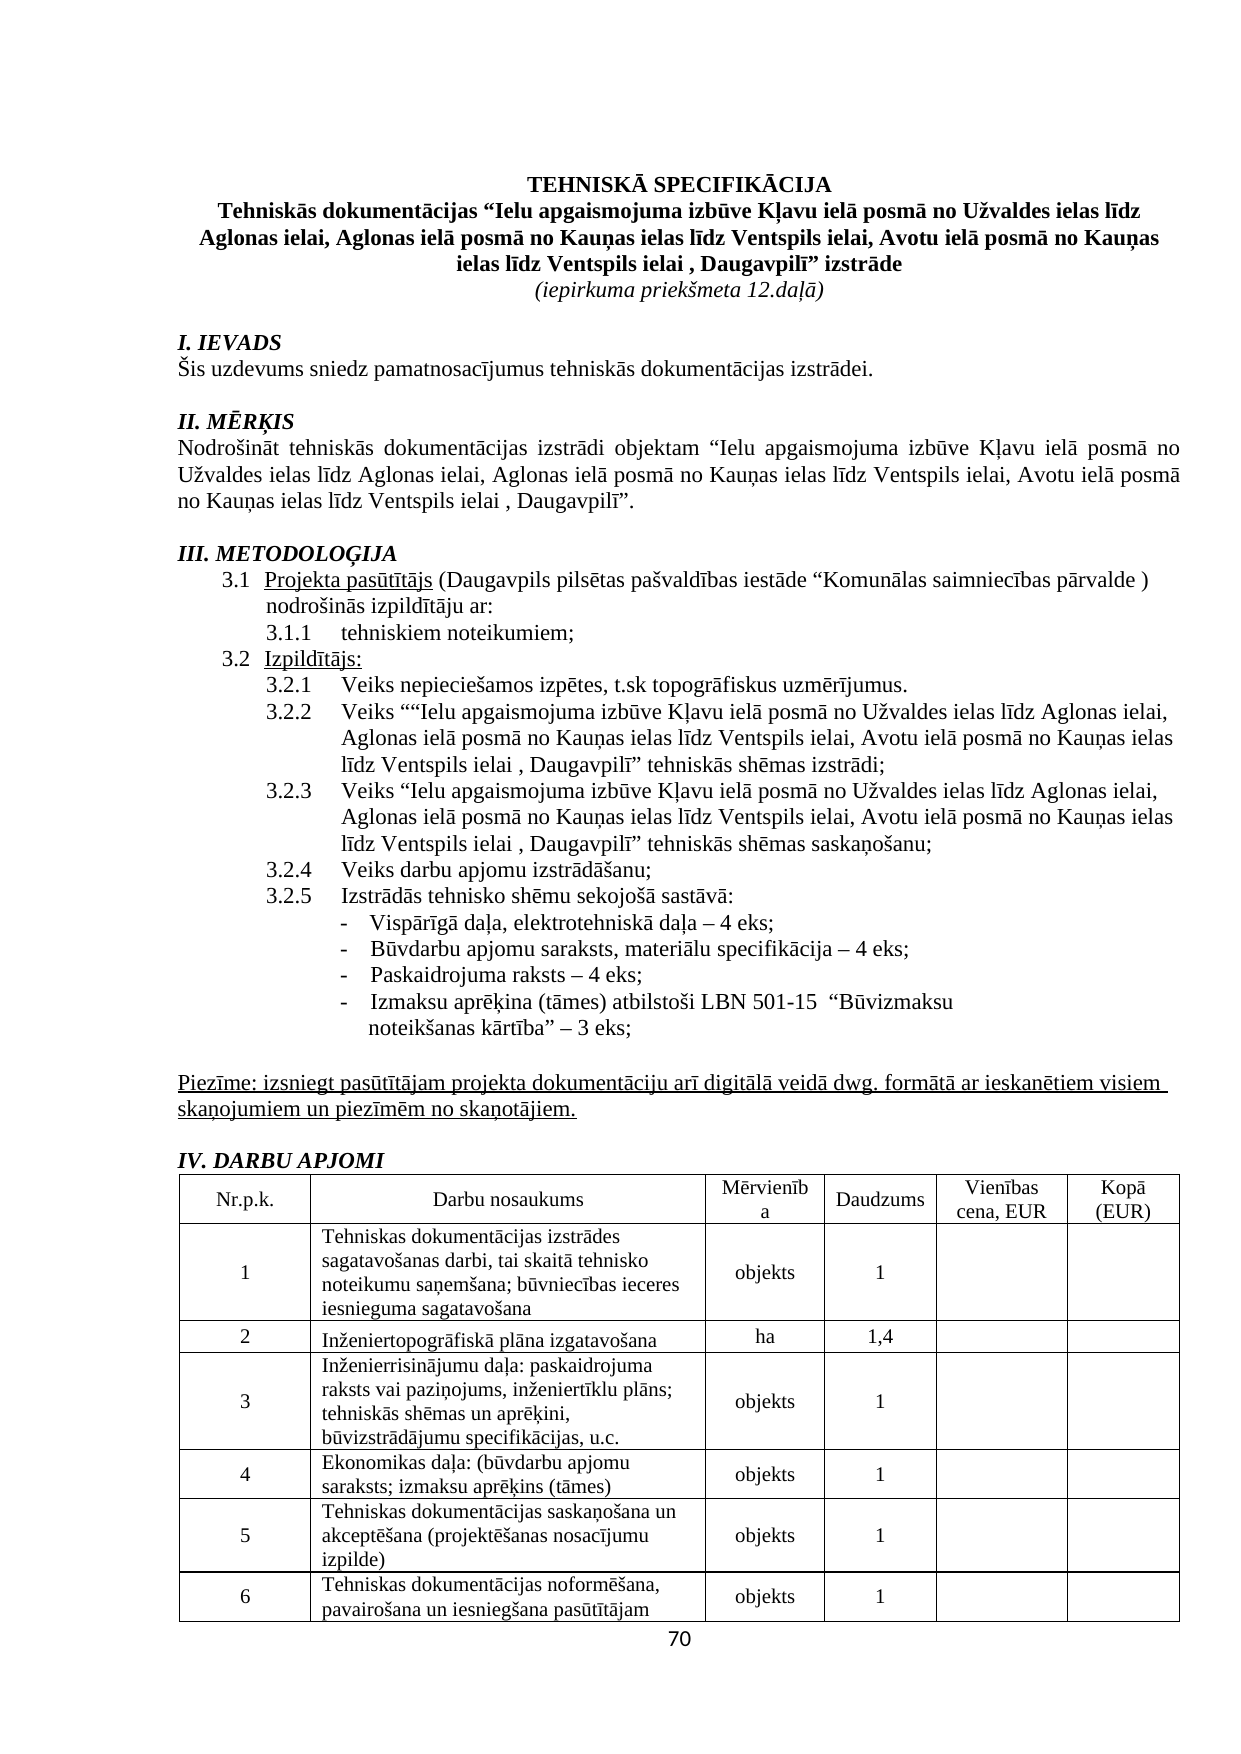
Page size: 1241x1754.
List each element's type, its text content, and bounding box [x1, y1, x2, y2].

text Tehniskā specifikācija [177, 171, 1181, 197]
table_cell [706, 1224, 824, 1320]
text - Būvdarbu apjomu saraksts, materiālu specifikācija – 4 eks; [340, 935, 1181, 961]
text I. IEVADS [177, 329, 1181, 355]
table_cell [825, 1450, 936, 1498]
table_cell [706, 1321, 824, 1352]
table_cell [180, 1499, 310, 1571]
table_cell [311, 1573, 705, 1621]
list Izpildītājs: [222, 645, 1181, 672]
text - Paskaidrojuma raksts – 4 eks; [340, 961, 1181, 988]
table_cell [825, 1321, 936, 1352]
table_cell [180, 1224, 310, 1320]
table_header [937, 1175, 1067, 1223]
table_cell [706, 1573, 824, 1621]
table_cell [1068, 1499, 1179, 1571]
list Vispārīgā daļa, elektrotehniskā daļa – 4 eks; [340, 909, 1181, 935]
list Veiks nepieciešamos izpētes, t.sk topogrāfiskus uzmērījumus. [266, 672, 1181, 698]
text (iepirkuma priekšmeta 12.daļā) [177, 276, 1181, 303]
text Šis uzdevums sniedz pamatnosacījumus tehniskās dokumentācijas izstrādei. [177, 355, 1181, 382]
list Veiks darbu apjomu izstrādāšanu; [266, 856, 1181, 882]
text II. MĒRĶIS [177, 408, 1181, 434]
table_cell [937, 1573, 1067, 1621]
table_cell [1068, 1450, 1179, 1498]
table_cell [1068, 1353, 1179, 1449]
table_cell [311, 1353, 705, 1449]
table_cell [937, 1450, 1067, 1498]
text III. METODOLOĢIJA [177, 540, 1181, 566]
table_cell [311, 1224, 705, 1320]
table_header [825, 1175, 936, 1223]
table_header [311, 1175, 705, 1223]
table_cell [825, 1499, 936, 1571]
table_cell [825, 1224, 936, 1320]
text - Izmaksu aprēķina (tāmes) atbilstoši LBN 501-15 “Būvizmaksu [340, 988, 1181, 1014]
text IV. DARBU APJOMI [177, 1148, 1181, 1174]
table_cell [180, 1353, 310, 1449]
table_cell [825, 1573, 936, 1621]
list Izstrādās tehnisko shēmu sekojošā sastāvā: [266, 882, 1181, 909]
text Tehniskās dokumentācijas “Ielu apgaismojuma izbūve Kļavu ielā posmā no Užvaldes ielas līdz Aglonas ielai, Aglonas ielā posmā no Kauņas ielas līdz Ventspils ielai, Avotu ielā posmā no Kauņas ielas līdz Ventspils ielai , Daugavpilī” izstrāde [177, 197, 1181, 276]
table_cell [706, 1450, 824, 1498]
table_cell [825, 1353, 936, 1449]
text Nodrošināt tehniskās dokumentācijas izstrādi objektam “Ielu apgaismojuma izbūve Kļavu ielā posmā no Užvaldes ielas līdz Aglonas ielai, Aglonas ielā posmā no Kauņas ielas līdz Ventspils ielai, Avotu ielā posmā no Kauņas ielas līdz Ventspils ielai , Daugavpilī”. [177, 434, 1181, 513]
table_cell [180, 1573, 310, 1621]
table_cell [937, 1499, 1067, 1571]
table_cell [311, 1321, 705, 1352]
text noteikšanas kārtība” – 3 eks; [340, 1014, 1181, 1041]
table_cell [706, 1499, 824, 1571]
text Piezīme: izsniegt pasūtītājam projekta dokumentāciju arī digitālā veidā dwg. formātā ar ieskanētiem visiem skaņojumiem un piezīmēm no skaņotājiem. [177, 1068, 1181, 1121]
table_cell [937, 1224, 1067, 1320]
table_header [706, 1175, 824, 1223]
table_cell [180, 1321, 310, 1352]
list Veiks ““Ielu apgaismojuma izbūve Kļavu ielā posmā no Užvaldes ielas līdz Aglonas ielai, Aglonas ielā posmā no Kauņas ielas līdz Ventspils ielai, Avotu ielā posmā no Kauņas ielas līdz Ventspils ielai , Daugavpilī” tehniskās shēmas izstrādi; [266, 698, 1181, 777]
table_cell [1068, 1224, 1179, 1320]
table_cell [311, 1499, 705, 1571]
list tehniskiem noteikumiem; [266, 619, 1181, 645]
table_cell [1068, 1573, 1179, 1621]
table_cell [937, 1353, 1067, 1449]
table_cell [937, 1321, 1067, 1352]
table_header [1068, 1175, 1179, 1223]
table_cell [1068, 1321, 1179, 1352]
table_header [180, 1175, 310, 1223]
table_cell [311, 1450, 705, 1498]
list Veiks “Ielu apgaismojuma izbūve Kļavu ielā posmā no Užvaldes ielas līdz Aglonas ielai, Aglonas ielā posmā no Kauņas ielas līdz Ventspils ielai, Avotu ielā posmā no Kauņas ielas līdz Ventspils ielai , Daugavpilī” tehniskās shēmas saskaņošanu; [266, 777, 1181, 856]
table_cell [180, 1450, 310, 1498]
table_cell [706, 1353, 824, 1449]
list Projekta pasūtītājs (Daugavpils pilsētas pašvaldības iestāde “Komunālas saimniecības pārvalde ) nodrošinās izpildītāju ar: [222, 566, 1181, 619]
